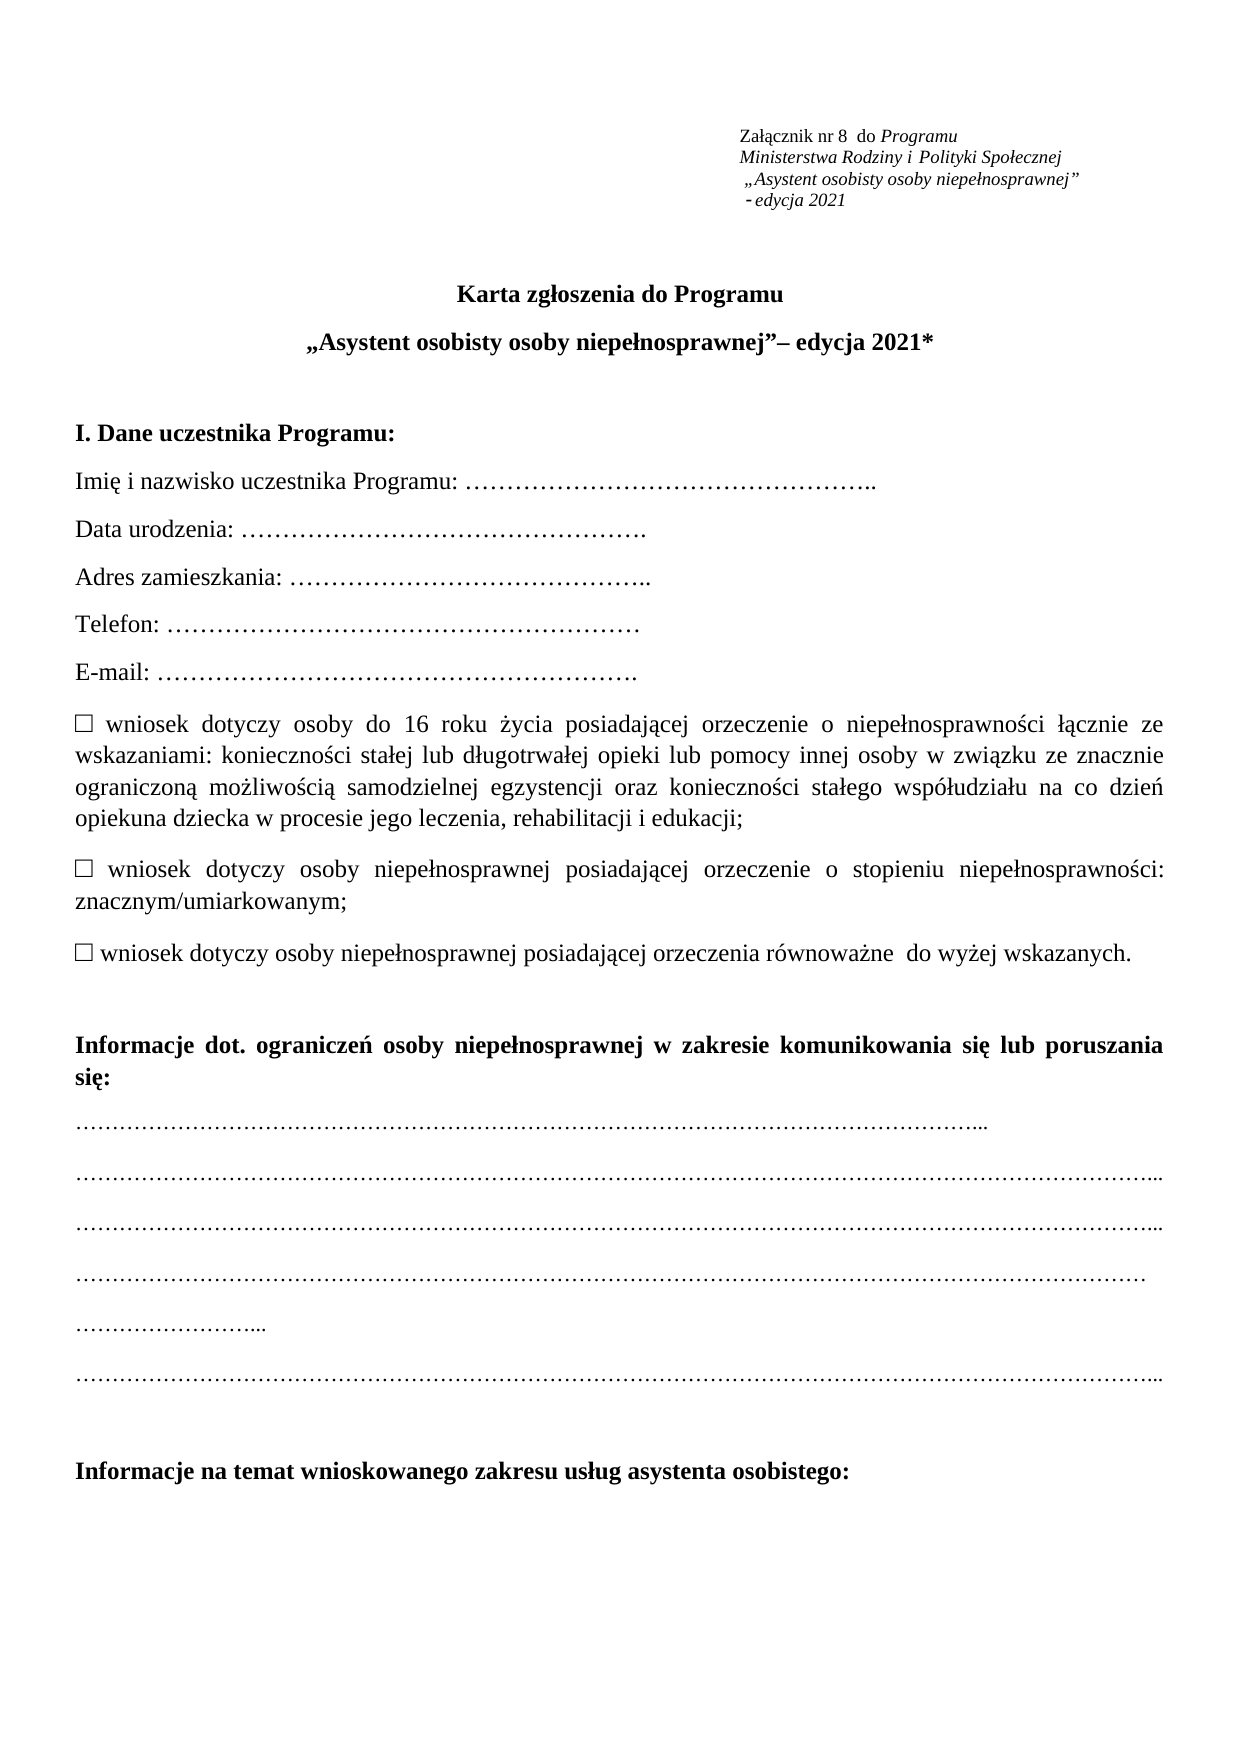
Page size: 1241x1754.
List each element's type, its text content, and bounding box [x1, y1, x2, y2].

text Informacje dot. ograniczeń osoby niepełnosprawnej w zakresie komunikowania się lub poruszania się: [75, 1031, 1165, 1090]
text Informacje na temat wnioskowanego zakresu usług asystenta osobistego: [75, 1456, 1165, 1484]
text …………………………………………………………………………………………………………………………………... [75, 1361, 1165, 1387]
text Załącznik nr 8 do Programu [739, 124, 1165, 146]
text E-mail: …………………………………………………. [75, 657, 1165, 686]
text edycja 2021 [739, 189, 1165, 211]
text Data urodzenia: …………………………………………. [75, 514, 1165, 543]
text Imię i nazwisko uczestnika Programu: ………………………………………….. [75, 466, 1165, 495]
text □ wniosek dotyczy osoby do 16 roku życia posiadającej orzeczenie o niepełnosprawności łącznie ze wskazaniami: konieczności stałej lub długotrwałej opieki lub pomocy innej osoby w związku ze znacznie ograniczoną możliwością samodzielnej egzystencji oraz konieczności stałego współudziału na co dzień opiekuna dziecka w procesie jego leczenia, rehabilitacji i edukacji; [75, 705, 1165, 831]
text I. Dane uczestnika Programu: [75, 418, 1165, 447]
text Telefon: ………………………………………………… [75, 609, 1165, 638]
text Karta zgłoszenia do Programu [75, 279, 1165, 308]
text „Asystent osobisty osoby niepełnosprawnej”– edycja 2021* [75, 327, 1165, 356]
text ……………………………………………………………………………………………………………...…………………………………………………………………………………………………………………………………...…………………………………………………………………………………………………………………………………...………………………………………………………………………………………………………………………………………………………... [75, 1109, 1165, 1336]
text □ wniosek dotyczy osoby niepełnosprawnej posiadającej orzeczenie o stopieniu niepełnosprawności: znacznym/umiarkowanym; [75, 850, 1165, 915]
text □ wniosek dotyczy osoby niepełnosprawnej posiadającej orzeczenia równoważne do wyżej wskazanych. [75, 934, 1165, 967]
text „Asystent osobisty osoby niepełnosprawnej” [739, 168, 1165, 189]
text Ministerstwa Rodziny i Polityki Społecznej [739, 146, 1165, 168]
text Adres zamieszkania: …………………………………….. [75, 562, 1165, 590]
